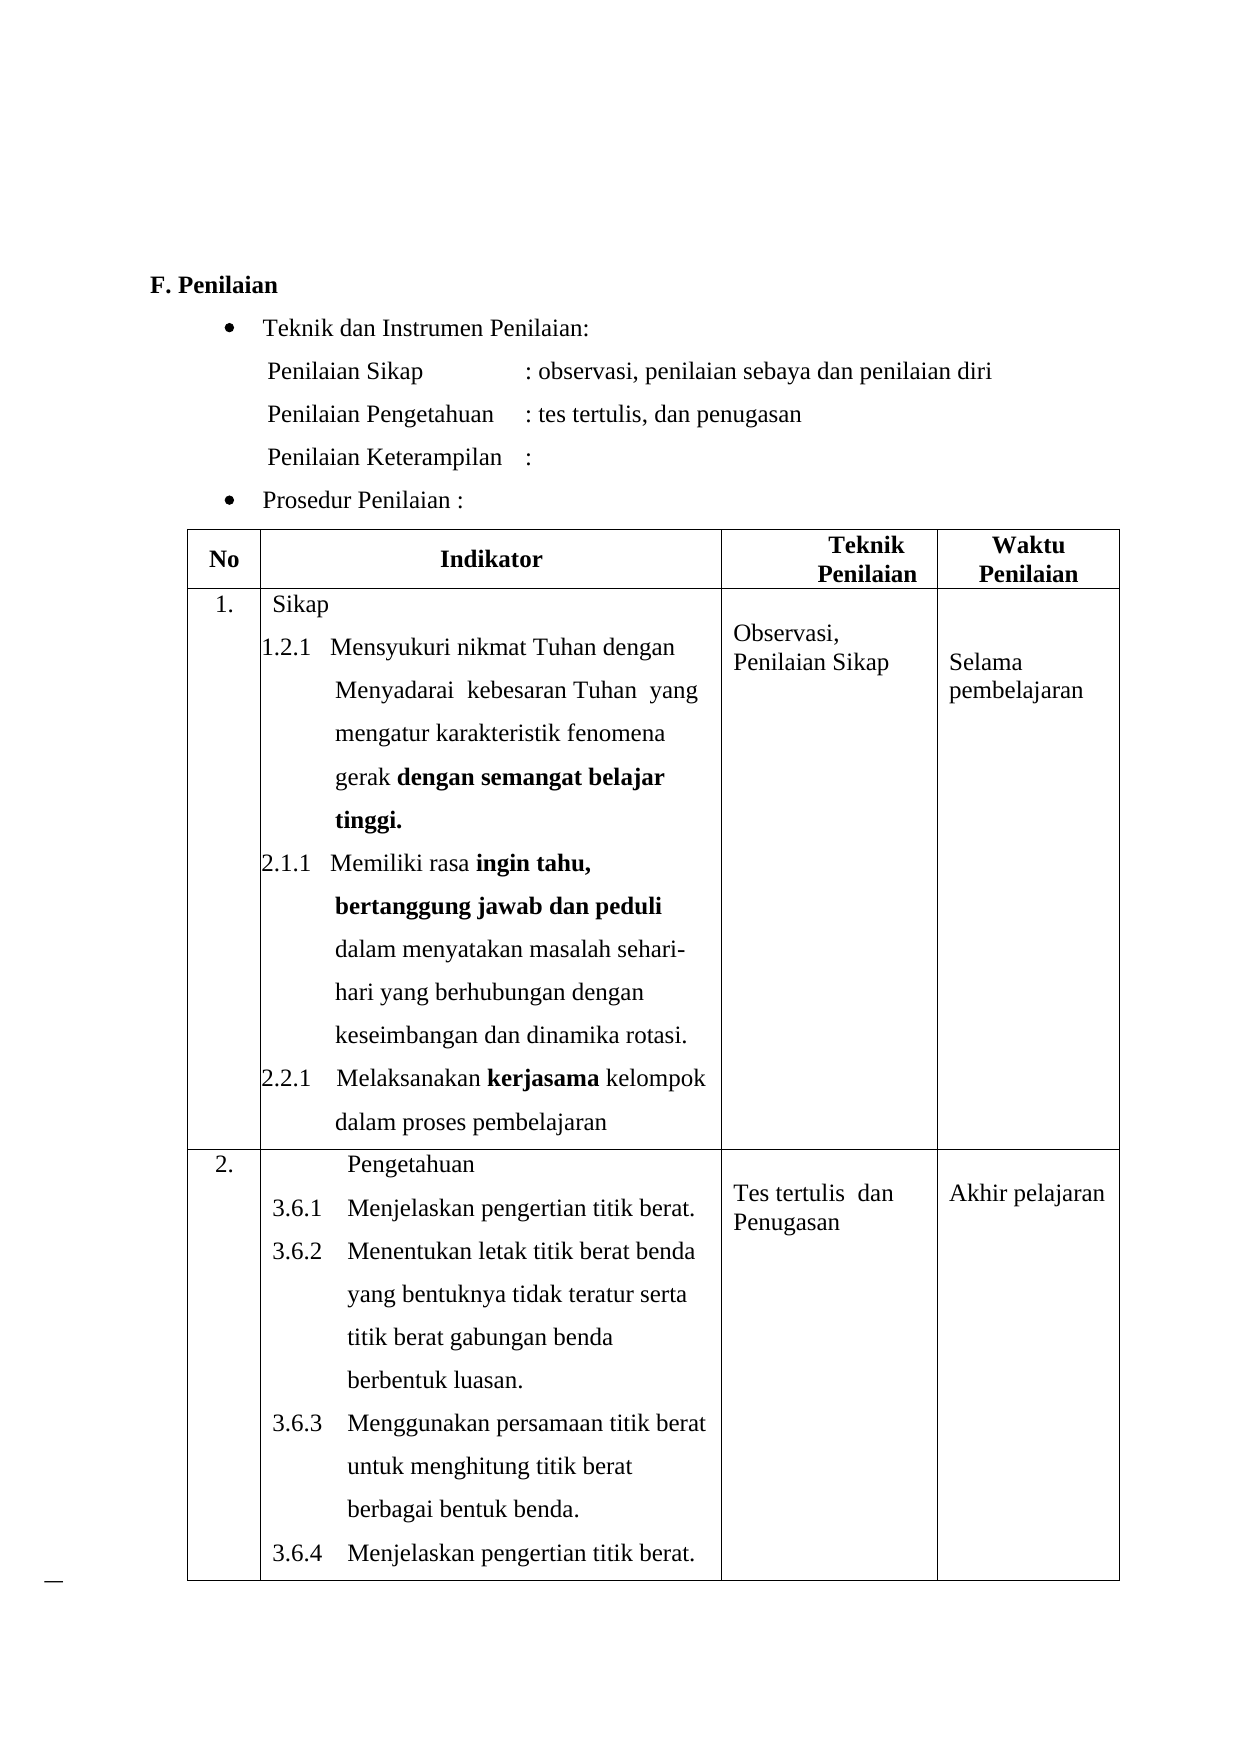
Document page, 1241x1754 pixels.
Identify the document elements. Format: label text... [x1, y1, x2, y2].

list Penilaian Keterampilan : [267, 442, 1090, 471]
list Teknik dan Instrumen Penilaian: [225, 313, 1090, 342]
table_header Teknik Penilaian [722, 530, 937, 588]
table_cell Selama pembelajaran [938, 589, 1119, 1148]
text F. Penilaian [150, 270, 1090, 299]
table_cell Observasi, Penilaian Sikap [722, 589, 937, 1148]
table_header No [188, 530, 260, 588]
table_cell Sikap 1.2.1 Mensyukuri nikmat Tuhan dengan Menyadarai kebesaran Tuhan yang mengatur karakteristik fenomena gerak dengan semangat belajar tinggi. 2.1.1 Memiliki rasa ingin tahu, bertanggung jawab dan peduli dalam menyatakan masalah sehari-hari yang berhubungan dengan keseimbangan dan dinamika rotasi. 2.2.1 Melaksanakan kerjasama kelompok dalam proses pembelajaran [261, 589, 721, 1148]
table_header Waktu Penilaian [938, 530, 1119, 588]
table_cell 2. [188, 1150, 260, 1579]
table_cell Akhir pelajaran [938, 1150, 1119, 1579]
list Penilaian Sikap : observasi, penilaian sebaya dan penilaian diri [267, 356, 1090, 385]
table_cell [261, 1150, 721, 1579]
table_header Indikator [261, 530, 721, 588]
table_cell Tes tertulis dan Penugasan [722, 1150, 937, 1579]
list Penilaian Pengetahuan : tes tertulis, dan penugasan [267, 399, 1090, 428]
table_cell 1. [188, 589, 260, 1148]
list Prosedur Penilaian : [225, 486, 1090, 514]
